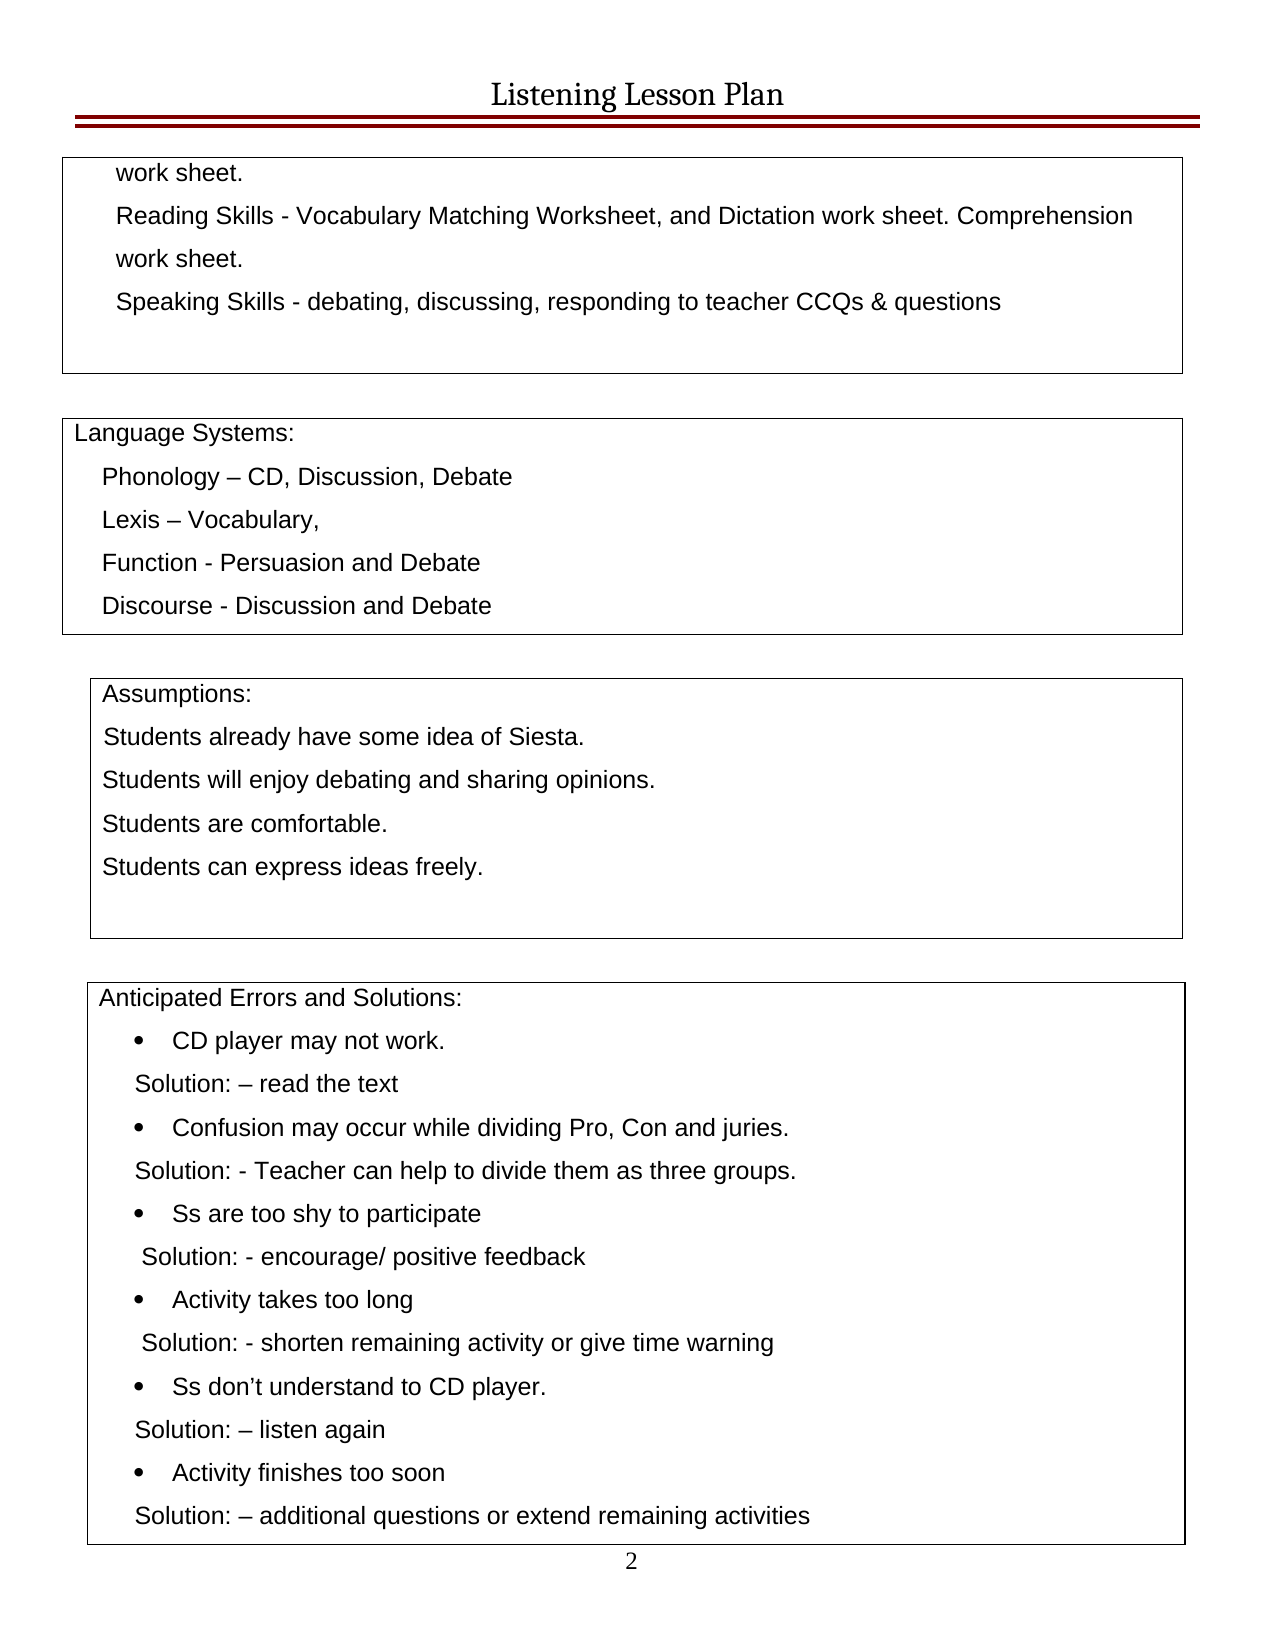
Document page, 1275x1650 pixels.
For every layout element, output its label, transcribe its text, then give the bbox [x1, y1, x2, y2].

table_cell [63, 158, 1182, 373]
table_header Assumptions: Students already have some idea of Siesta. Students will enjoy debating and sharing opinions. Students are comfortable. Students can express ideas freely. [91, 679, 1182, 938]
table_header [88, 983, 1184, 1544]
table_header Language Systems: Phonology – CD, Discussion, Debate Lexis – Vocabulary, Function - Persuasion and Debate Discourse - Discussion and Debate [63, 419, 1182, 634]
